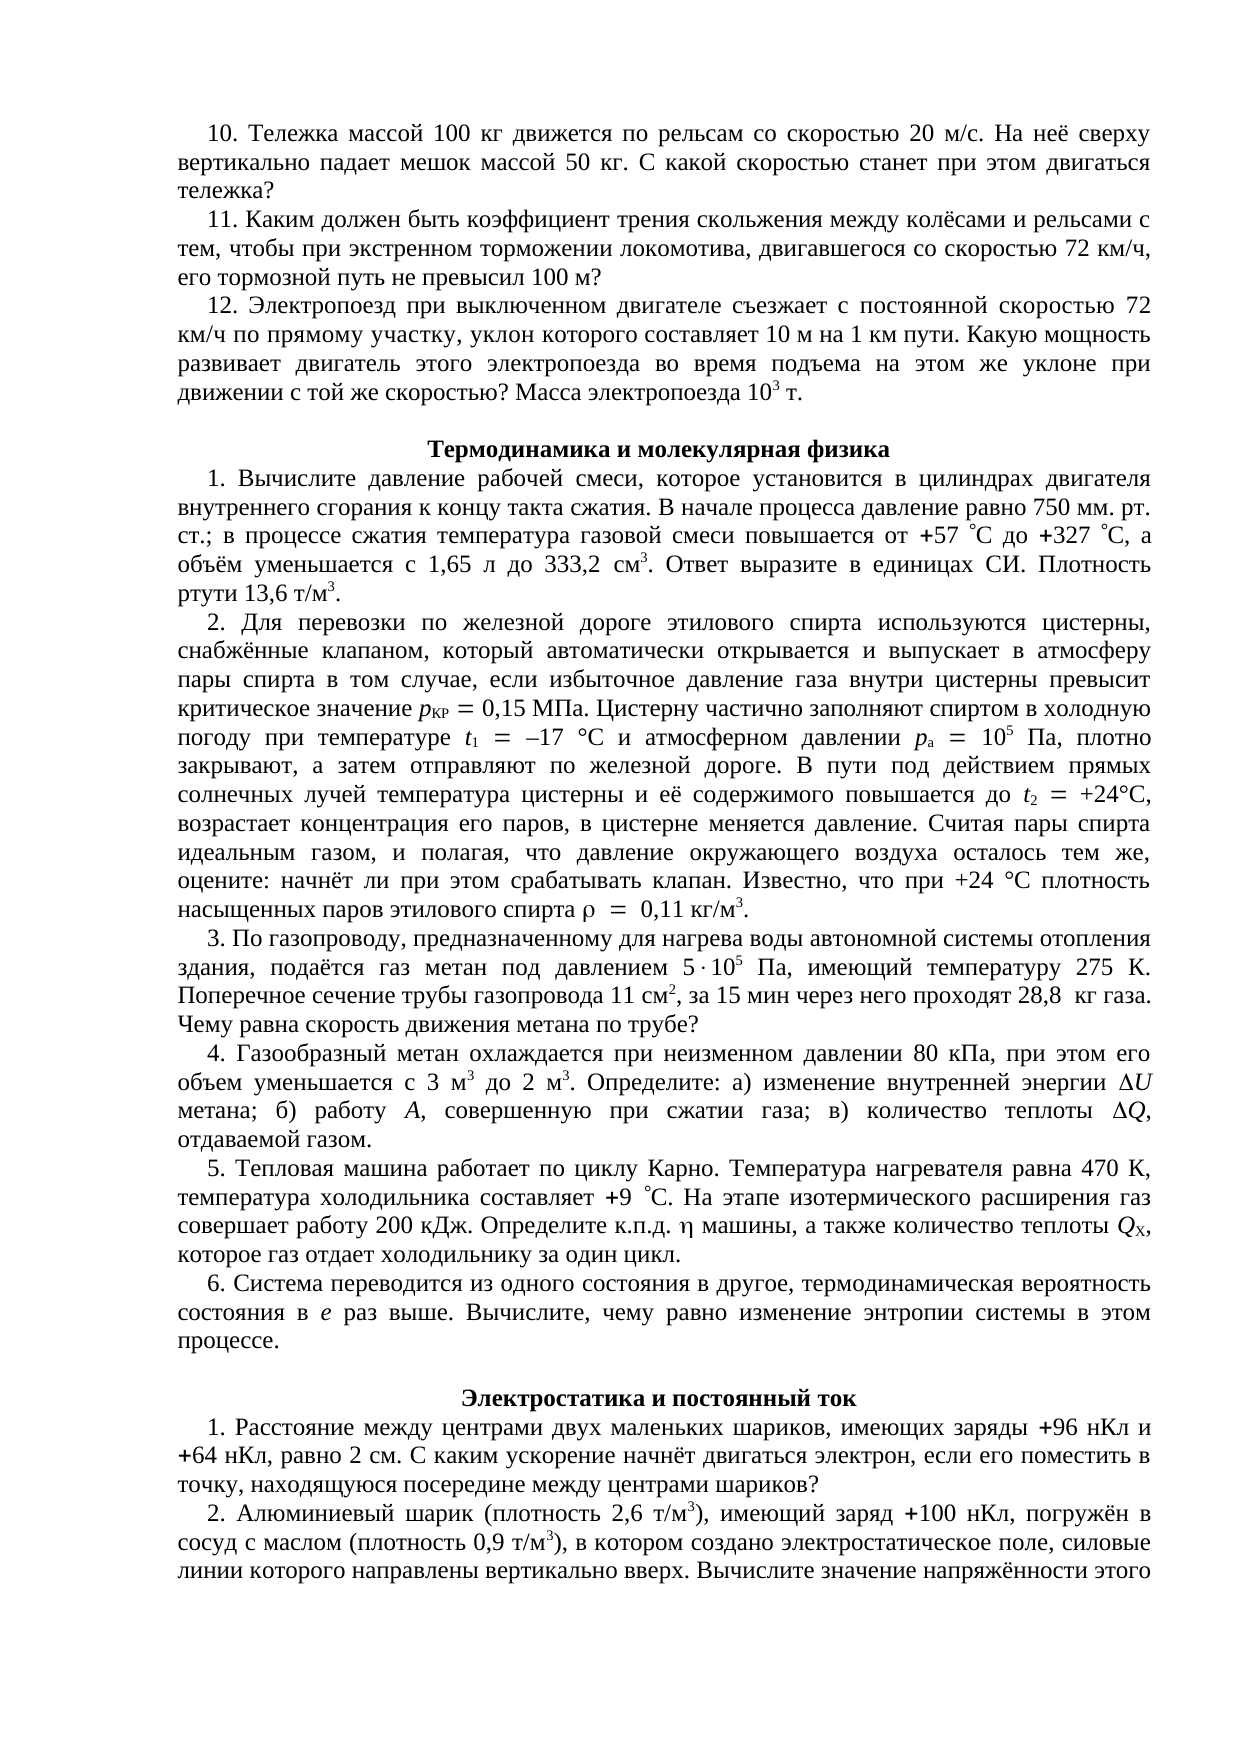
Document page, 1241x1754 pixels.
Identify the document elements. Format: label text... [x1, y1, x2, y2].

text Электростатика и постоянный ток [177, 1383, 1140, 1412]
text 3. По газопроводу, предназначенному для нагрева воды автономной системы отопления здания, подаётся газ метан под давлением 5105 Па, имеющий температуру 275 К. Поперечное сечение трубы газопровода 11 см2, за 15 мин через него проходят 28,8кг газа. Чему равна скорость движения метана по трубе? [177, 923, 1152, 1038]
text 1. Вычислите давление рабочей смеси, которое установится в цилиндрах двигателя внутреннего сгорания к концу такта сжатия. В начале процесса давление равно 750 мм. рт. ст.; в процессе сжатия температура газовой смеси повышается от 57 С до 327 С, а объём уменьшается с 1,65 л до 333,2см3. Ответ выразите в единицах СИ. Плотность ртути 13,6 т/м3. [177, 463, 1152, 607]
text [177, 1498, 1152, 1584]
text 2. Для перевозки по железной дороге этилового спирта используются цистерны, снабжённые клапаном, который автоматически открывается и выпускает в атмосферу пары спирта в том случае, если избыточное давление газа внутри цистерны превысит критическое значение pКР 0,15 МПа. Цистерну частично заполняют спиртом в холодную погоду при температуре t1 –17 °С и атмосферном давлении pа 105 Па, плотно закрывают, а затем отправляют по железной дороге. В пути под действием прямых солнечных лучей температура цистерны и её содержимого повышается до t2 +24°С, возрастает концентрация его паров, в цистерне меняется давление. Считая пары спирта идеальным газом, и полагая, что давление окружающего воздуха осталось тем же, оцените: начнёт ли при этом срабатывать клапан. Известно, что при +24 °С плотность насыщенных паров этилового спирта 0,11 кг/м3. [177, 607, 1152, 923]
text 10. Тележка массой 100 кг движется по рельсам со скоростью 20 м/с. На неё сверху вертикально падает мешок массой 50 кг. С какой скоростью станет при этом двигаться тележка? [177, 118, 1152, 204]
text 12. Электропоезд при выключенном двигателе съезжает с постоянной скоростью 72 км/ч по прямому участку, уклон которого составляет 10 м на 1 км пути. Какую мощность развивает двигатель этого электропоезда во время подъема на этом же уклоне при движении с той же скоростью? Масса электропоезда 103 т. [177, 291, 1152, 406]
text 4. Газообразный метан охлаждается при неизменном давлении 80 кПа, при этом его объем уменьшается с 3 м3 до 2 м3. Определите: а) изменение внутренней энергии U метана; б) работу A, совершенную при сжатии газа; в) количество теплоты Q, отдаваемой газом. [177, 1038, 1152, 1153]
text 1. Расстояние между центрами двух маленьких шариков, имеющих заряды 96 нКл и 64 нКл, равно 2 см. С каким ускорение начнёт двигаться электрон, если его поместить в точку, находящуюся посередине между центрами шариков? [177, 1412, 1152, 1498]
text 6. Система переводится из одного состояния в другое, термодинамическая вероятность состояния в е раз выше. Вычислите, чему равно изменение энтропии системы в этом процессе. [177, 1268, 1152, 1354]
text 5. Тепловая машина работает по циклу Карно. Температура нагревателя равна 470 К, температура холодильника составляет 9С. На этапе изотермического расширения газ совершает работу 200 кДж. Определите к.п.д. машины, а также количество теплоты QХ, которое газ отдает холодильнику за один цикл. [177, 1153, 1152, 1268]
text Термодинамика и молекулярная физика [177, 434, 1140, 463]
text 11. Каким должен быть коэффициент трения скольжения между колёсами и рельсами с тем, чтобы при экстренном торможении локомотива, двигавшегося со скоростью 72 км/ч, его тормозной путь не превысил 100 м? [177, 204, 1152, 291]
